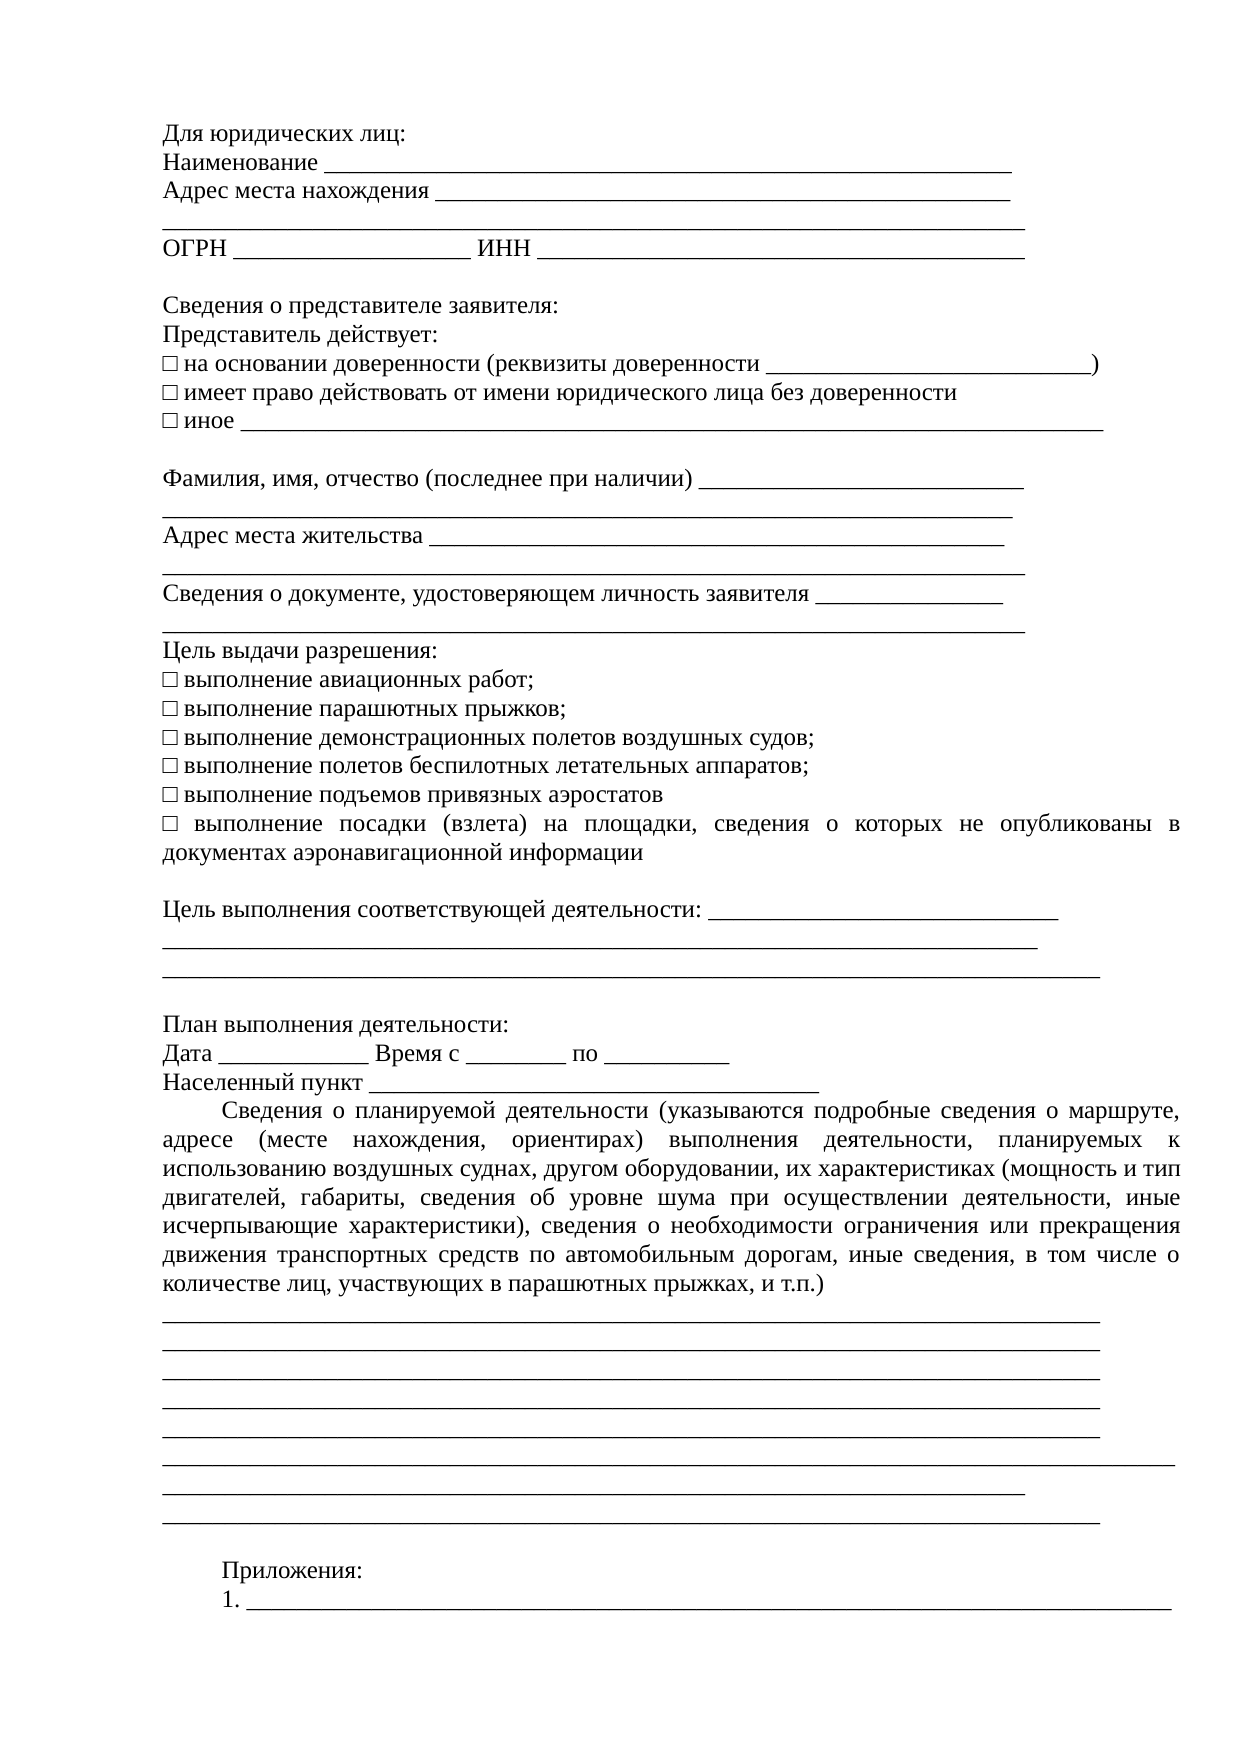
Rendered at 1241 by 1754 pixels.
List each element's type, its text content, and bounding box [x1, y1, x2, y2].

text Приложения: [162, 1556, 1181, 1584]
text ____________________________________________________________________ [162, 492, 1181, 521]
text Сведения о документе, удостоверяющем личность заявителя _______________ [162, 578, 1181, 607]
text Наименование _______________________________________________________ [162, 147, 1181, 176]
text Сведения о представителе заявителя: [162, 291, 1181, 319]
text □ выполнение посадки (взлета) на площадки, сведения о которых не опубликованы в документах аэронавигационной информации [162, 808, 1181, 866]
text □ выполнение парашютных прыжков; [162, 693, 1181, 722]
text □ имеет право действовать от имени юридического лица без доверенности [162, 377, 1181, 406]
text Сведения о планируемой деятельности (указываются подробные сведения о маршруте, адресе (месте нахождения, ориентирах) выполнения деятельности, планируемых к использованию воздушных суднах, другом оборудовании, их характеристиках (мощность и тип двигателей, габариты, сведения об уровне шума при осуществлении деятельности, иные исчерпывающие характеристики), сведения о необходимости ограничения или прекращения движения транспортных средств по автомобильным дорогам, иные сведения, в том числе о количестве лиц, участвующих в парашютных прыжках, и т.п.) [162, 1096, 1181, 1297]
text _____________________________________________________________________ [162, 607, 1181, 636]
text Фамилия, имя, отчество (последнее при наличии) __________________________ [162, 463, 1181, 492]
text 1. __________________________________________________________________________ [162, 1584, 1181, 1613]
text □ выполнение подъемов привязных аэростатов [162, 779, 1181, 808]
text _____________________________________________________________________ [162, 549, 1181, 578]
text Населенный пункт ____________________________________ [162, 1067, 1181, 1096]
text ___________________________________________________________________________ [162, 1498, 1181, 1527]
text Адрес места жительства ______________________________________________ [162, 521, 1181, 549]
text □ выполнение демонстрационных полетов воздушных судов; [162, 722, 1181, 751]
text Дата ____________ Время с ________ по __________ [162, 1038, 1181, 1067]
text □ иное _____________________________________________________________________ [162, 406, 1181, 434]
text _____________________________________________________________________ [162, 204, 1181, 233]
text Для юридических лиц: [162, 118, 1181, 147]
text ОГРН ___________________ ИНН _______________________________________ [162, 233, 1181, 262]
text ___________________________________________________________________________ [162, 1354, 1181, 1383]
text Адрес места нахождения ______________________________________________ [162, 176, 1181, 204]
text Цель выдачи разрешения: [162, 636, 1181, 664]
text Цель выполнения соответствующей деятельности: ____________________________ [162, 894, 1181, 923]
text □ выполнение авиационных работ; [162, 664, 1181, 693]
text ___________________________________________________________________________ [162, 952, 1181, 981]
text □ выполнение полетов беспилотных летательных аппаратов; [162, 751, 1181, 779]
text ___________________________________________________________________________ [162, 1297, 1181, 1326]
text ______________________________________________________________________ [162, 923, 1181, 952]
text План выполнения деятельности: [162, 1009, 1181, 1038]
text ___________________________________________________________________________ [162, 1412, 1181, 1441]
text Представитель действует: [162, 319, 1181, 348]
text □ на основании доверенности (реквизиты доверенности __________________________) [162, 348, 1181, 377]
text ___________________________________________________________________________ [162, 1326, 1181, 1354]
text ______________________________________________________________________________________________________________________________________________________ [162, 1441, 1181, 1498]
text ___________________________________________________________________________ [162, 1383, 1181, 1412]
